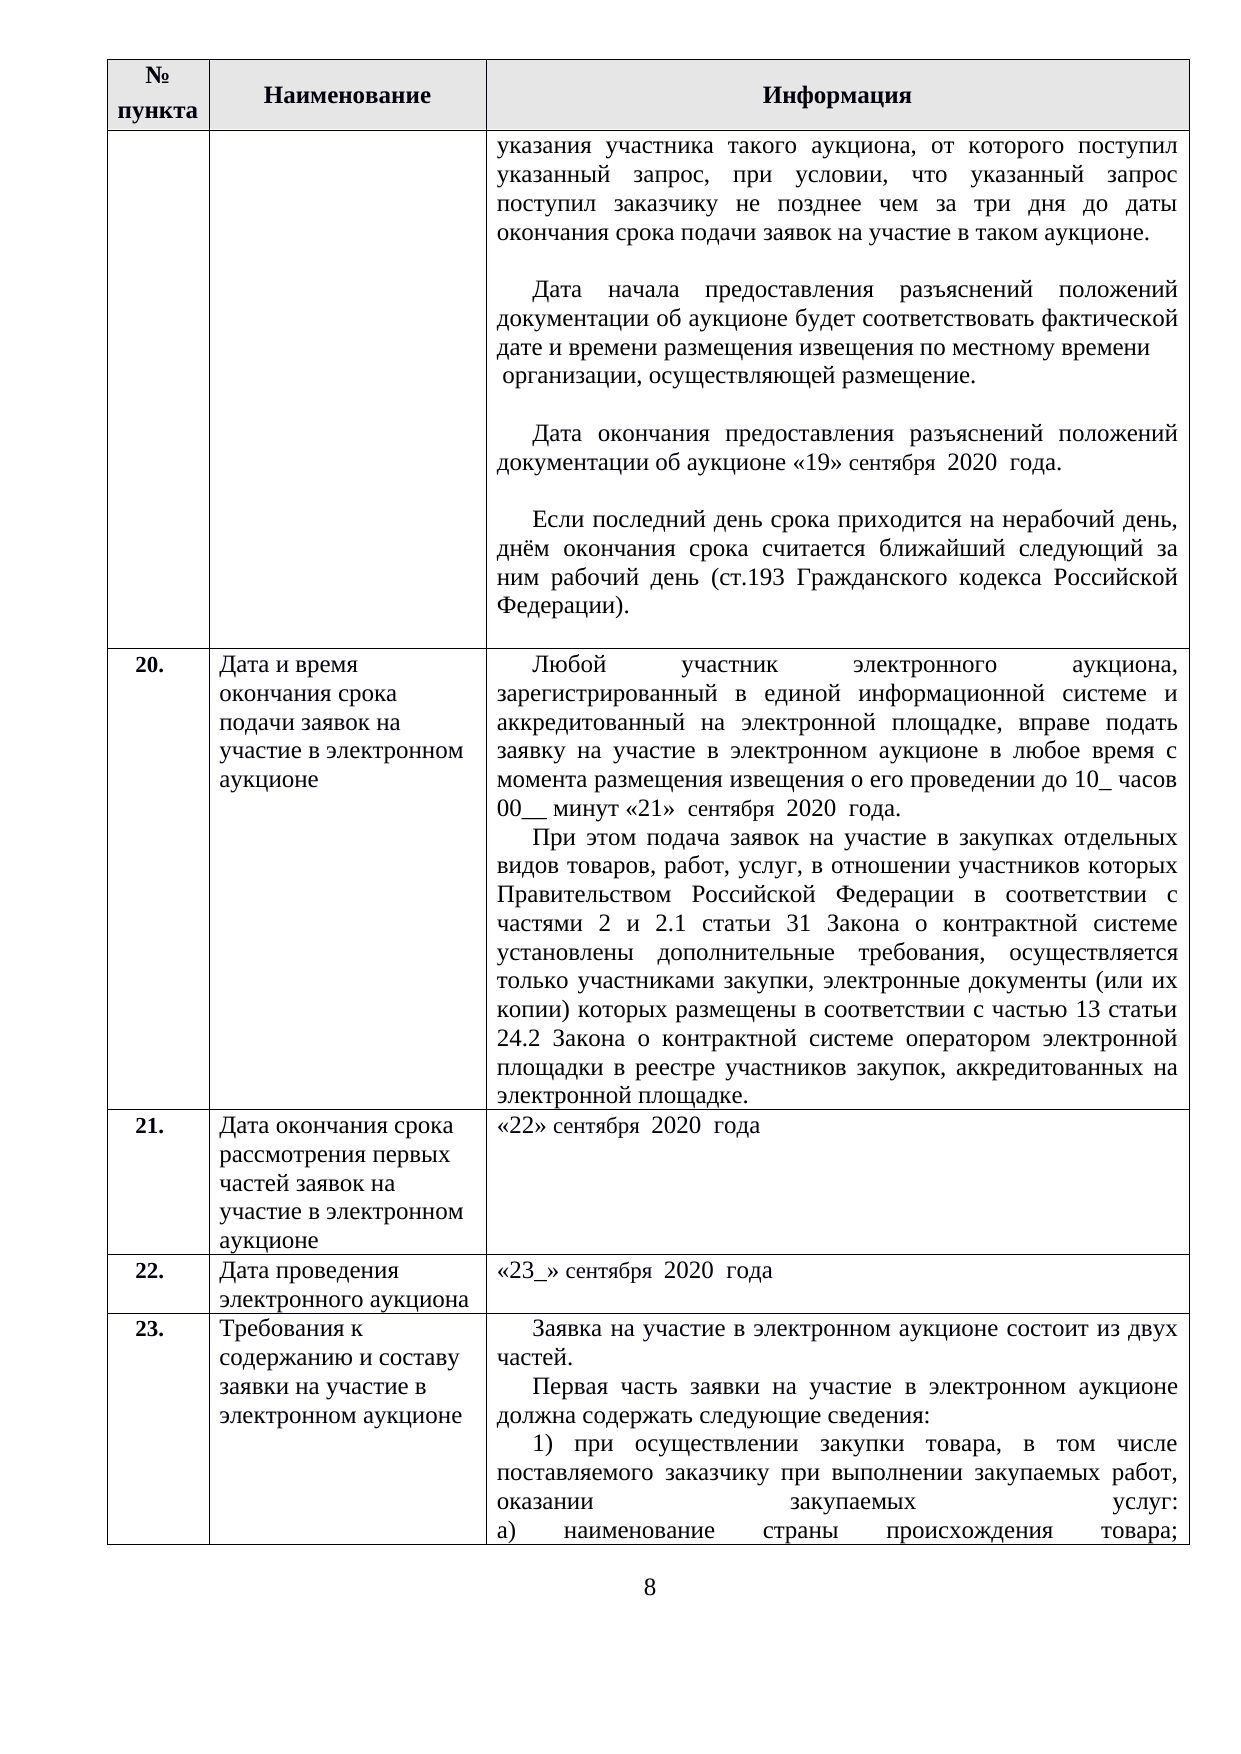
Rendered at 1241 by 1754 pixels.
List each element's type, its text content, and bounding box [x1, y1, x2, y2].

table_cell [210, 1314, 486, 1543]
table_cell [487, 131, 1189, 648]
table_header № пункта [108, 60, 209, 129]
table_cell «23_» сентября 2020 года [487, 1255, 1189, 1312]
table_cell [108, 649, 209, 1109]
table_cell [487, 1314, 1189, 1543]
table_cell «22» сентября 2020 года [487, 1110, 1189, 1254]
table_cell Любой участник электронного аукциона, зарегистрированный в единой информационной системе и аккредитованный на электронной площадке, вправе подать заявку на участие в электронном аукционе в любое время с момента размещения извещения о его проведении до 10_ часов 00__ минут «21» сентября 2020 года. При этом подача заявок на участие в закупках отдельных видов товаров, работ, услуг, в отношении участников которых Правительством Российской Федерации в соответствии с частями 2 и 2.1 статьи 31 Закона о контрактной системе установлены дополнительные требования, осуществляется только участниками закупки, электронные документы (или их копии) которых размещены в соответствии с частью 13 статьи 24.2 Закона о контрактной системе оператором электронной площадки в реестре участников закупок, аккредитованных на электронной площадке. [487, 649, 1189, 1109]
table_cell Дата проведения электронного аукциона [210, 1255, 486, 1312]
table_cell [210, 131, 486, 648]
table_cell Дата и время окончания срока подачи заявок на участие в электронном аукционе [210, 649, 486, 1109]
table_cell [108, 1255, 209, 1312]
table_header Информация [487, 60, 1189, 129]
table_cell [108, 1110, 209, 1254]
table_cell [108, 131, 209, 648]
table_cell Дата окончания срока рассмотрения первых частей заявок на участие в электронном аукционе [210, 1110, 486, 1254]
table_cell [108, 1314, 209, 1543]
table_header Наименование [210, 60, 486, 129]
